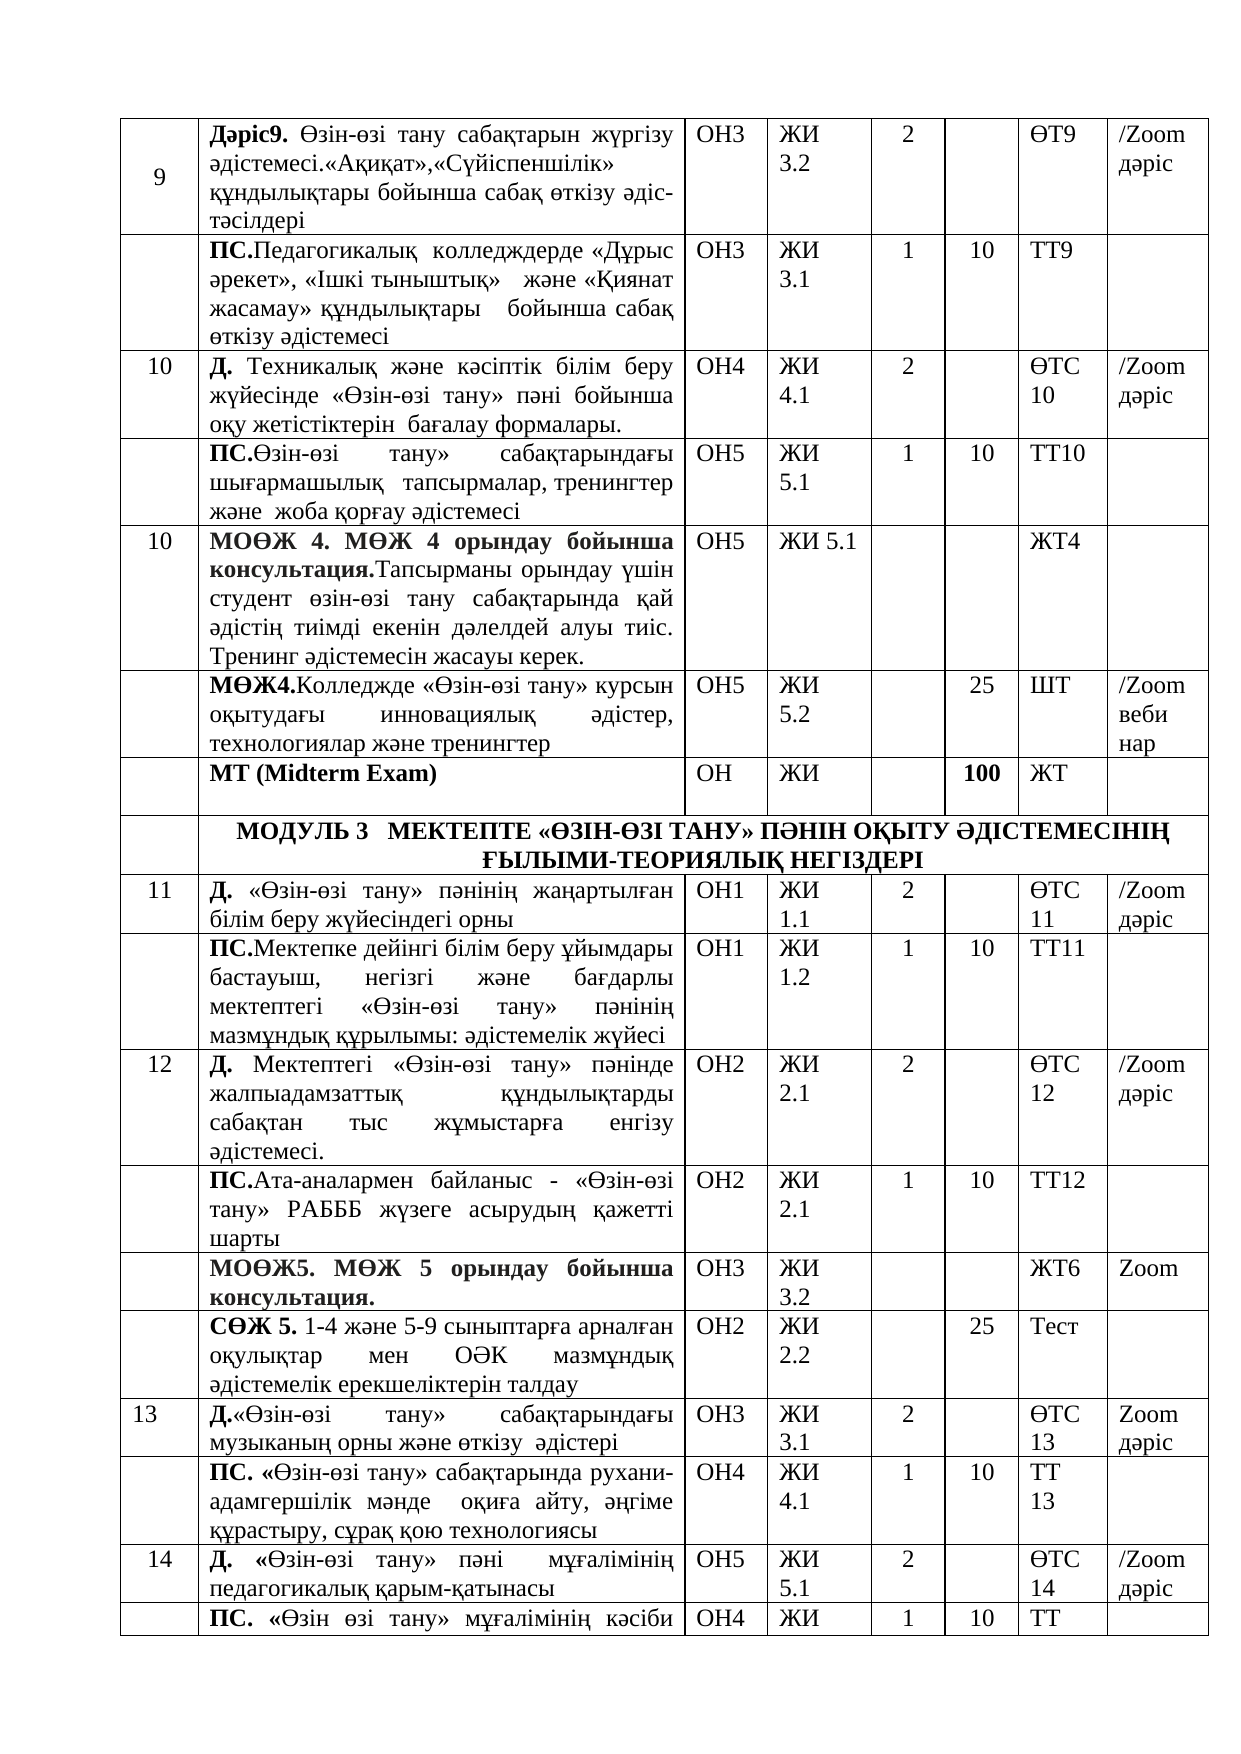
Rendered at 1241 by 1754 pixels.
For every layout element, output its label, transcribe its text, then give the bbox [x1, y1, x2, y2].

table_cell Д. «Өзін-өзі тану» пәні мұғалімінің педагогикалық қарым-қатынасы [199, 1545, 684, 1602]
table_cell ЖИ 4.1 [768, 1457, 871, 1543]
table_cell 1 [872, 1603, 944, 1635]
table_cell 2 [872, 351, 944, 437]
table_cell ОН1 [686, 875, 767, 932]
table_cell [872, 1311, 944, 1398]
table_cell ӨТС 11 [1019, 875, 1107, 932]
table_cell [946, 351, 1018, 437]
table_cell 25 [946, 671, 1018, 757]
table_cell МОӨЖ 4. МӨЖ 4 орындау бойынша консультация.Тапсырманы орындау үшін студент өзін-өзі тану сабақтарында қай әдістің тиімді екенін дәлелдей алуы тиіс. Тренинг әдістемесін жасауы керек. [199, 526, 684, 669]
table_cell Zoom [1108, 1253, 1208, 1310]
table_cell [946, 1050, 1018, 1164]
table_cell 1 [872, 439, 944, 525]
table_cell [1108, 235, 1208, 350]
table_cell 2 [872, 1050, 944, 1164]
table_cell ЖИ 5.2 [768, 671, 871, 757]
table_cell [121, 1311, 198, 1398]
table_cell [121, 235, 198, 350]
table_cell [946, 526, 1018, 669]
table_cell [946, 1253, 1018, 1310]
table_cell 1 [872, 1166, 944, 1252]
table_cell /Zoom дәріс [1108, 1545, 1208, 1602]
table_cell /Zoom дәріс [1108, 351, 1208, 437]
table_cell [121, 1166, 198, 1252]
table_cell [946, 119, 1018, 234]
table_cell Д. Техникалық және кәсіптік білім беру жүйесінде «Өзін-өзі тану» пәні бойынша оқу жетістіктерін бағалау формалары. [199, 351, 684, 437]
table_cell 10 [946, 439, 1018, 525]
table_cell Д. «Өзін-өзі тану» пәнінің жаңартылған білім беру жүйесіндегі орны [199, 875, 684, 932]
table_cell [872, 671, 944, 757]
table_cell ОН3 [686, 119, 767, 234]
table_cell ЖИ 3.2 [768, 119, 871, 234]
table_cell [1108, 1457, 1208, 1543]
table_cell ШТ [1019, 671, 1107, 757]
table_cell 1 [872, 1457, 944, 1543]
table_cell ОН4 [686, 1457, 767, 1543]
table_cell ЖТ [1019, 758, 1107, 815]
table_cell ӨТС 10 [1019, 351, 1107, 437]
table_cell ПС.Өзін-өзі тану» сабақтарындағы шығармашылық тапсырмалар, тренингтер және жоба қорғау әдістемесі [199, 439, 684, 525]
table_cell 1 [872, 235, 944, 350]
table_cell [121, 1253, 198, 1310]
table_cell [1108, 1603, 1208, 1635]
table_cell ТТ10 [1019, 439, 1107, 525]
table_cell [946, 1545, 1018, 1602]
table_cell Дәріс9. Өзін-өзі тану сабақтарын жүргізу әдістемесі.«Ақиқат»,«Сүйіспеншілік» құндылықтары бойынша сабақ өткізу әдіс-тәсілдері [199, 119, 684, 234]
table_cell МОӨЖ5. МӨЖ 5 орындау бойынша консультация. [375, 1253, 684, 1310]
table_cell [121, 934, 198, 1048]
table_cell 2 [872, 1399, 944, 1456]
table_cell ОН2 [686, 1311, 767, 1398]
table_cell [1108, 1166, 1208, 1252]
table_cell ОН5 [686, 1545, 767, 1602]
table_cell ОН [686, 758, 767, 815]
table_cell ЖИ 2.1 [768, 1050, 871, 1164]
table_cell ПС.Ата-аналармен байланыс - «Өзін-өзі тану» РАБББ жүзеге асырудың қажетті шарты [199, 1166, 684, 1252]
table_cell МОДУЛЬ 3 МЕКТЕПТЕ «ӨЗІН-ӨЗІ ТАНУ» ПӘНІН ОҚЫТУ ӘДІСТЕМЕСІНІҢ ҒЫЛЫМИ-ТЕОРИЯЛЫҚ НЕГІЗДЕРІ [199, 816, 1208, 874]
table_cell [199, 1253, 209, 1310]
table_cell [946, 1399, 1018, 1456]
table_cell [946, 875, 1018, 932]
table_cell [121, 671, 198, 757]
table_cell Тест [1019, 1311, 1107, 1398]
table_cell ЖИ 2.1 [768, 1166, 871, 1252]
table_cell [872, 758, 944, 815]
table_cell ӨТС 14 [1019, 1545, 1107, 1602]
table_cell ОН4 [686, 1603, 767, 1635]
table_cell ЖТ4 [1019, 526, 1107, 669]
table_cell [121, 439, 198, 525]
table_cell 2 [872, 119, 944, 234]
table_cell ОН4 [686, 351, 767, 437]
table_cell [1108, 1311, 1208, 1398]
table_cell [1108, 439, 1208, 525]
table_cell ТТ12 [1019, 1166, 1107, 1252]
table_cell Д. Мектептегі «Өзін-өзі тану» пәнінде жалпыадамзаттық құндылықтарды сабақтан тыс жұмыстарға енгізу әдістемесі. [199, 1050, 684, 1164]
table_cell /Zoom дәріс [1108, 875, 1208, 932]
table_cell ӨТ9 [1019, 119, 1107, 234]
table_cell ОН5 [686, 439, 767, 525]
table_cell ӨТС 12 [1019, 1050, 1107, 1164]
table_cell 13 [121, 1399, 198, 1456]
table_cell ЖИ 1.1 [768, 875, 871, 932]
table_cell ЖИ 4.1 [768, 351, 871, 437]
table_cell ЖИ 5.1 [768, 439, 871, 525]
table_cell ЖТ6 [1019, 1253, 1107, 1310]
table_cell ПС.Мектепке дейінгі білім беру ұйымдары бастауыш, негізгі және бағдарлы мектептегі «Өзін-өзі тану» пәнінің мазмұндық құрылымы: әдістемелік жүйесі [199, 934, 684, 1048]
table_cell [199, 1603, 684, 1635]
table_cell ЖИ 5.1 [768, 526, 871, 669]
table_cell ЖИ 3.1 [768, 235, 871, 350]
table_cell 10 [946, 934, 1018, 1048]
table_cell ТТ11 [1019, 934, 1107, 1048]
table_cell [121, 1603, 198, 1635]
table_cell ТТ 14 [1019, 1603, 1107, 1635]
table_cell 11 [121, 875, 198, 932]
table_cell ПС. «Өзін-өзі тану» сабақтарында рухани-адамгершілік мәнде оқиға айту, әңгіме құрастыру, сұрақ қою технологиясы [199, 1457, 684, 1543]
table_cell [1108, 526, 1208, 669]
table_cell 2 [872, 1545, 944, 1602]
table_cell ОН3 [686, 1253, 767, 1310]
table_cell 2 [872, 875, 944, 932]
table_cell ОН2 [686, 1166, 767, 1252]
table_cell ОН3 [686, 1399, 767, 1456]
table_cell ӨТС 13 [1019, 1399, 1107, 1456]
table_cell 25 [946, 1311, 1018, 1398]
table_cell [1108, 934, 1208, 1048]
table_cell Д.«Өзін-өзі тану» сабақтарындағы музыканың орны және өткізу әдістері [199, 1399, 684, 1456]
table_cell 10 [946, 235, 1018, 350]
table_cell ОН1 [686, 934, 767, 1048]
table_cell 9 [121, 119, 198, 234]
table_cell /Zoom дәріс [1108, 1050, 1208, 1164]
table_cell [872, 1253, 944, 1310]
table_cell [121, 816, 198, 874]
table_cell МТ (Midterm Exam) [199, 758, 684, 815]
table_cell [1108, 758, 1208, 815]
table_cell ЖИ [768, 758, 871, 815]
table_cell 10 [946, 1166, 1018, 1252]
table_cell 1 [872, 934, 944, 1048]
table_cell 10 [946, 1603, 1018, 1635]
table_cell [121, 758, 198, 815]
table_cell 14 [121, 1545, 198, 1602]
table_cell /Zoom веби нар [1108, 671, 1208, 757]
table_cell ЖИ 3.2 [768, 1253, 871, 1310]
table_cell 12 [121, 1050, 198, 1164]
table_cell ОН5 [686, 526, 767, 669]
table_cell [121, 1457, 198, 1543]
table_cell СӨЖ 5. 1-4 және 5-9 сыныптарға арналған оқулықтар мен ОӘК мазмұндық әдістемелік ерекшеліктерін талдау [199, 1311, 684, 1398]
table_cell ЖИ 1.2 [768, 934, 871, 1048]
table_cell 10 [121, 526, 198, 669]
table_cell 10 [121, 351, 198, 437]
table_cell ОН2 [686, 1050, 767, 1164]
table_cell ЖИ 3.1 [768, 1399, 871, 1456]
table_cell ЖИ 4.2 [768, 1603, 871, 1635]
table_cell ТТ 13 [1019, 1457, 1107, 1543]
table_cell ПС.Педагогикалық колледждерде «Дұрыс әрекет», «Ішкі тыныштық» және «Қиянат жасамау» құндылықтары бойынша сабақ өткізу әдістемесі [199, 235, 684, 350]
table_cell ЖИ 2.2 [768, 1311, 871, 1398]
table_cell Zoom дәріс [1108, 1399, 1208, 1456]
table_cell МӨЖ4.Колледжде «Өзін-өзі тану» курсын оқытудағы инновациялық әдістер, технологиялар және тренингтер [199, 671, 684, 757]
table_cell 10 [946, 1457, 1018, 1543]
table_cell ОН5 [686, 671, 767, 757]
table_cell /Zoom дәріс [1108, 119, 1208, 234]
table_cell [872, 526, 944, 669]
table_cell ЖИ 5.1 [768, 1545, 871, 1602]
table_cell ТТ9 [1019, 235, 1107, 350]
table_cell 100 [946, 758, 1018, 815]
table_cell ОН3 [686, 235, 767, 350]
